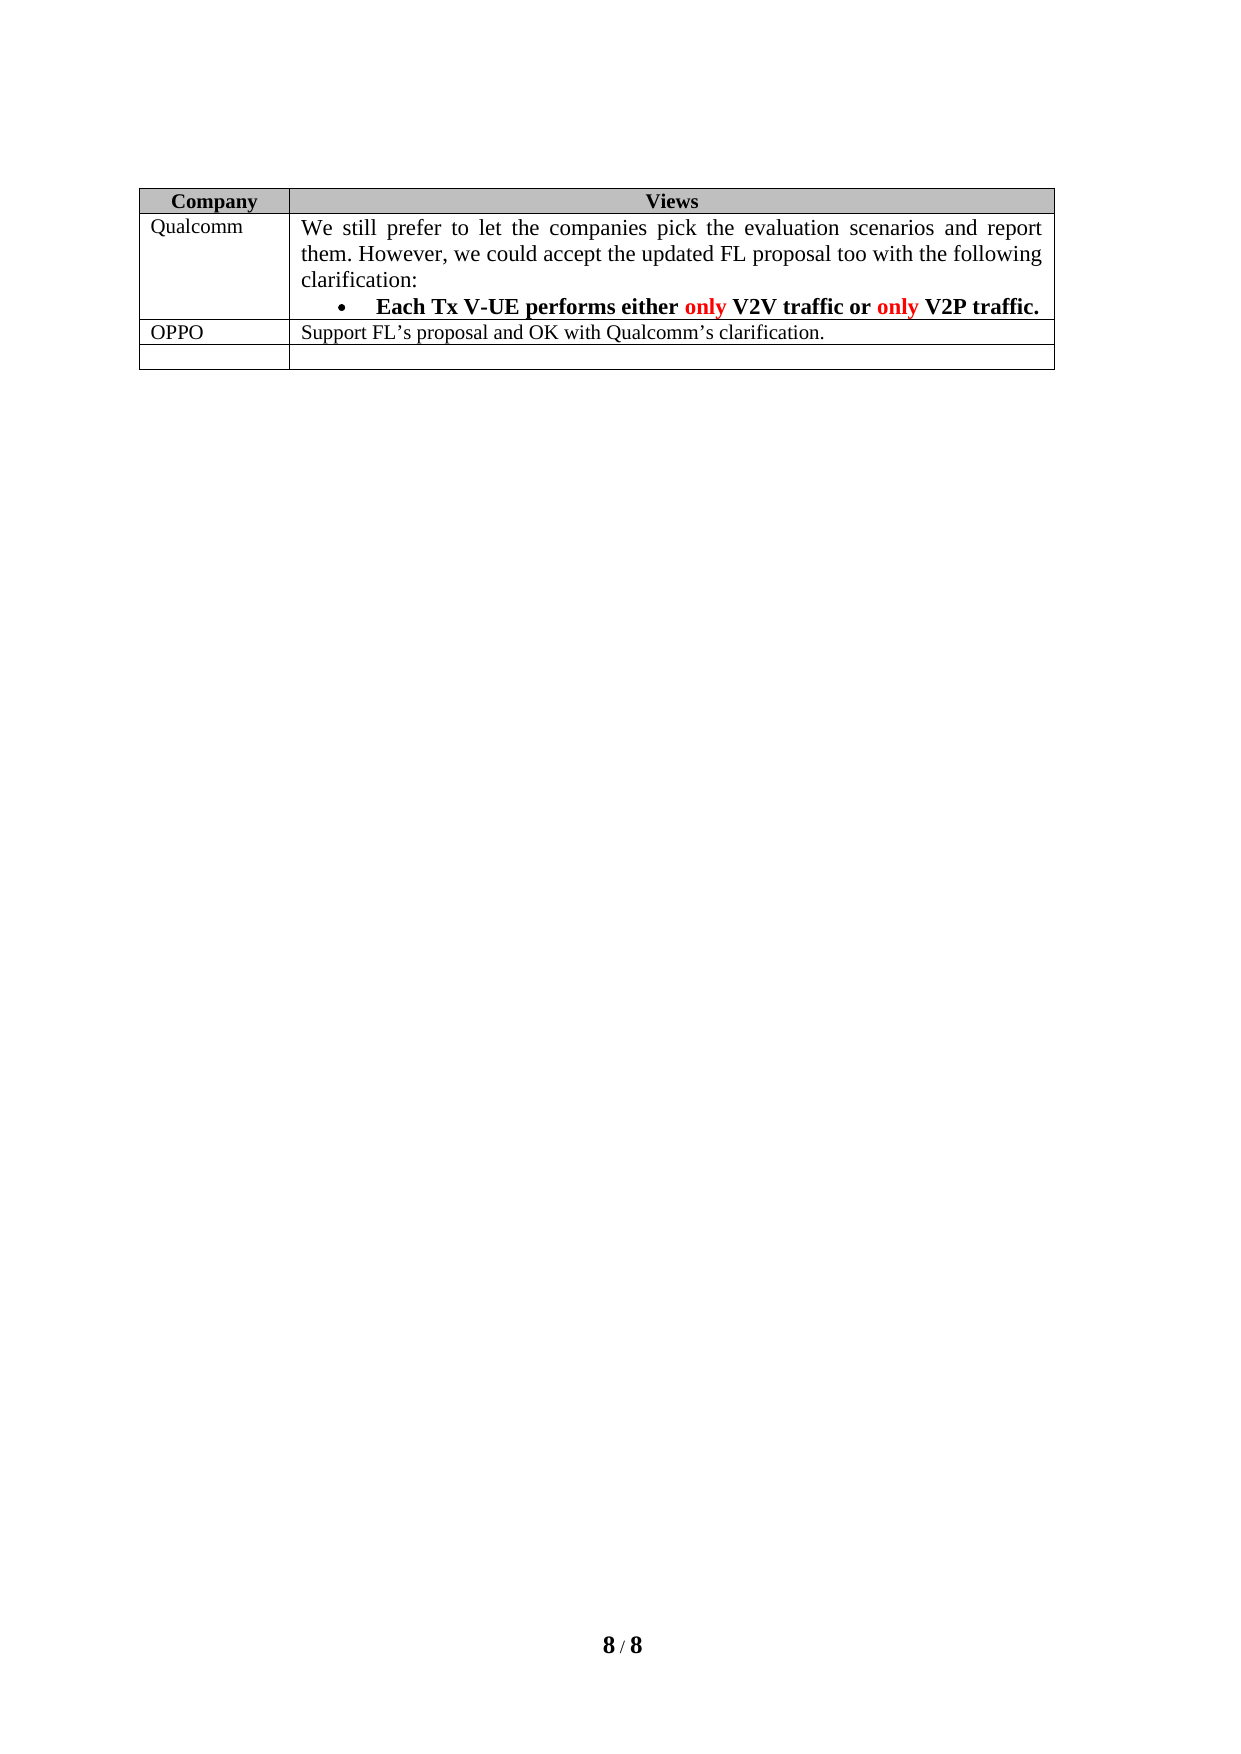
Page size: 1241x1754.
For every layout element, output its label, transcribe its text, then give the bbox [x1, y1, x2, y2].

table_cell [140, 345, 289, 369]
table_cell [290, 345, 1054, 369]
table_header Views [290, 189, 1054, 213]
table_cell Qualcomm [140, 214, 289, 319]
table_header Company [140, 189, 289, 213]
table_cell We still prefer to let the companies pick the evaluation scenarios and report them. However, we could accept the updated FL proposal too with the following clarification: Each Tx V-UE performs either only V2V traffic or only V2P traffic. [290, 214, 1054, 319]
table_cell Support FL’s proposal and OK with Qualcomm’s clarification. [290, 320, 1054, 344]
table_cell OPPO [140, 320, 289, 344]
